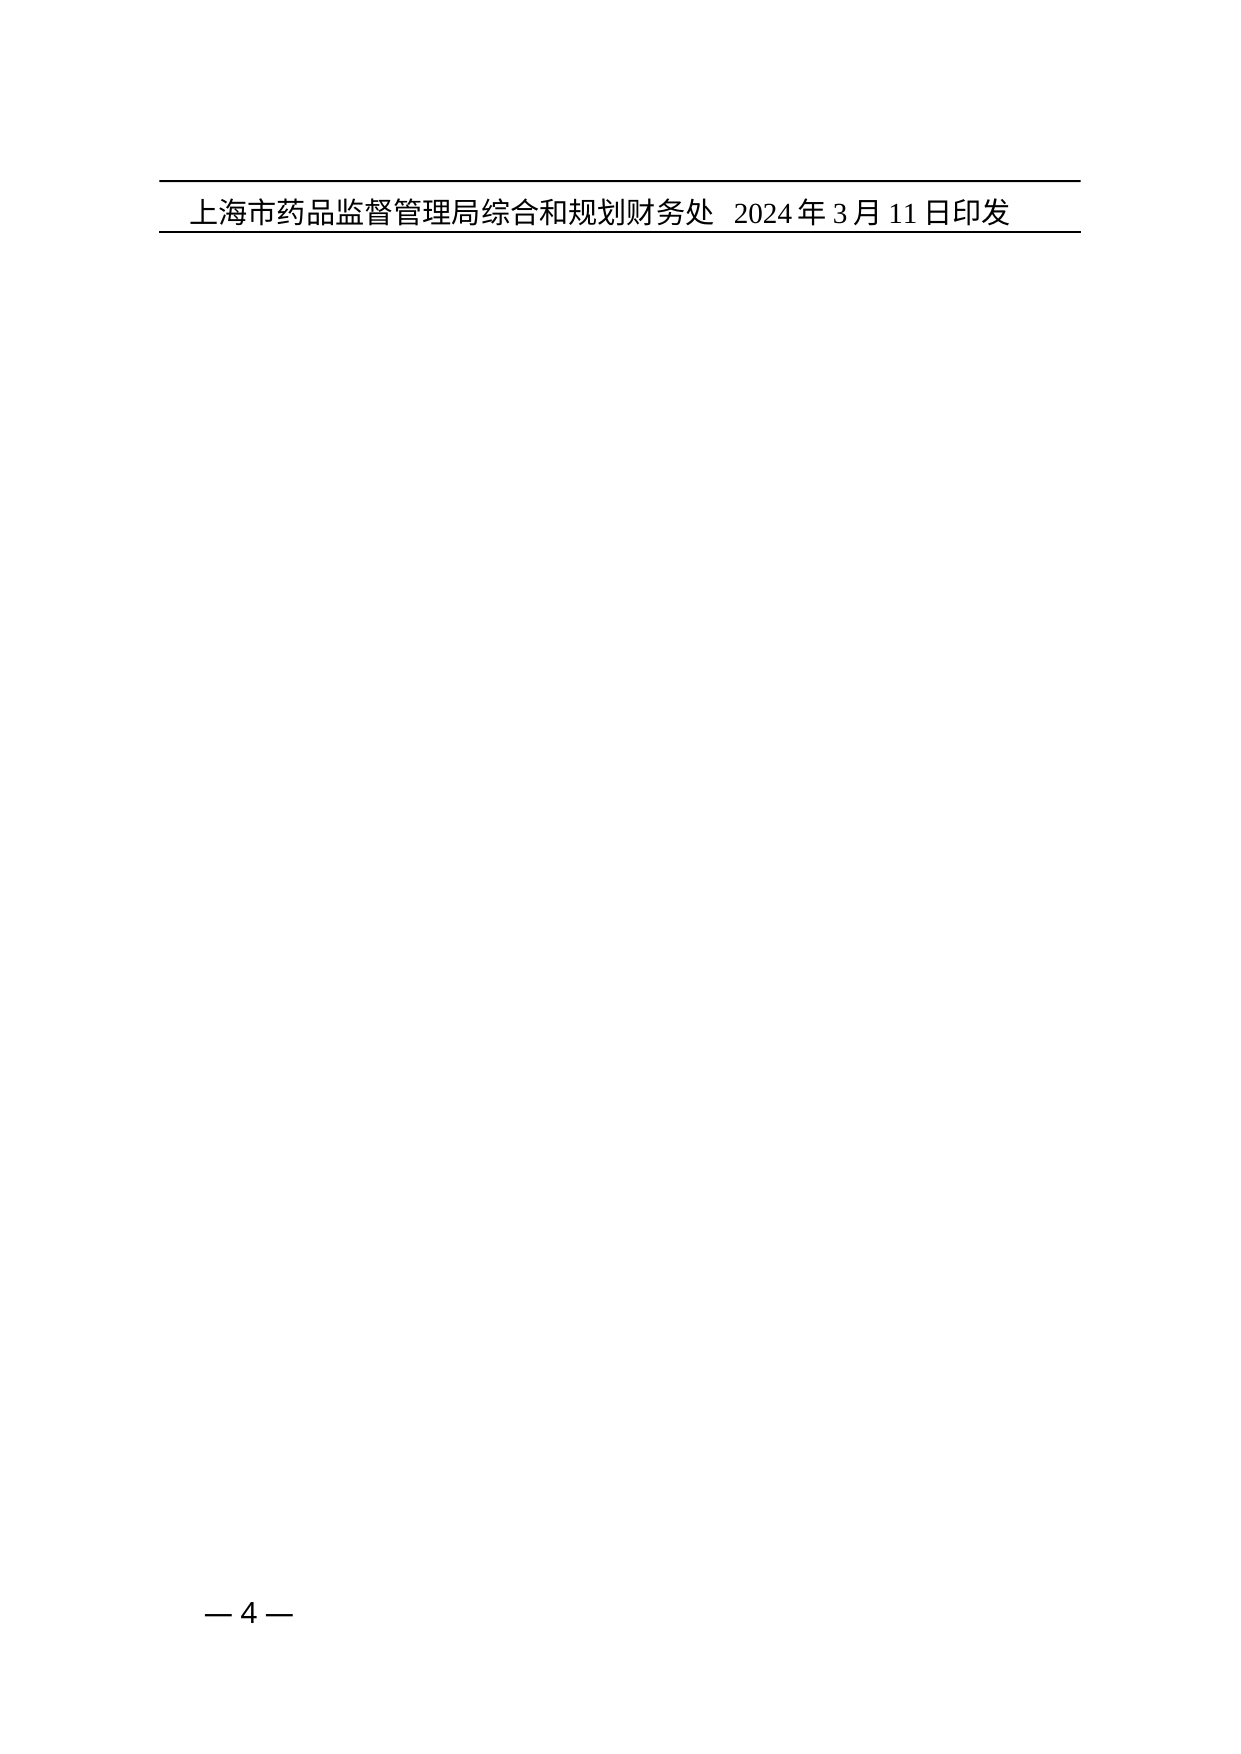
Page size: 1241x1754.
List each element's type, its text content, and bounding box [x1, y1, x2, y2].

text 上海市药品监督管理局综合和规划财务处 2024年3月11日印发 [159, 189, 1081, 231]
